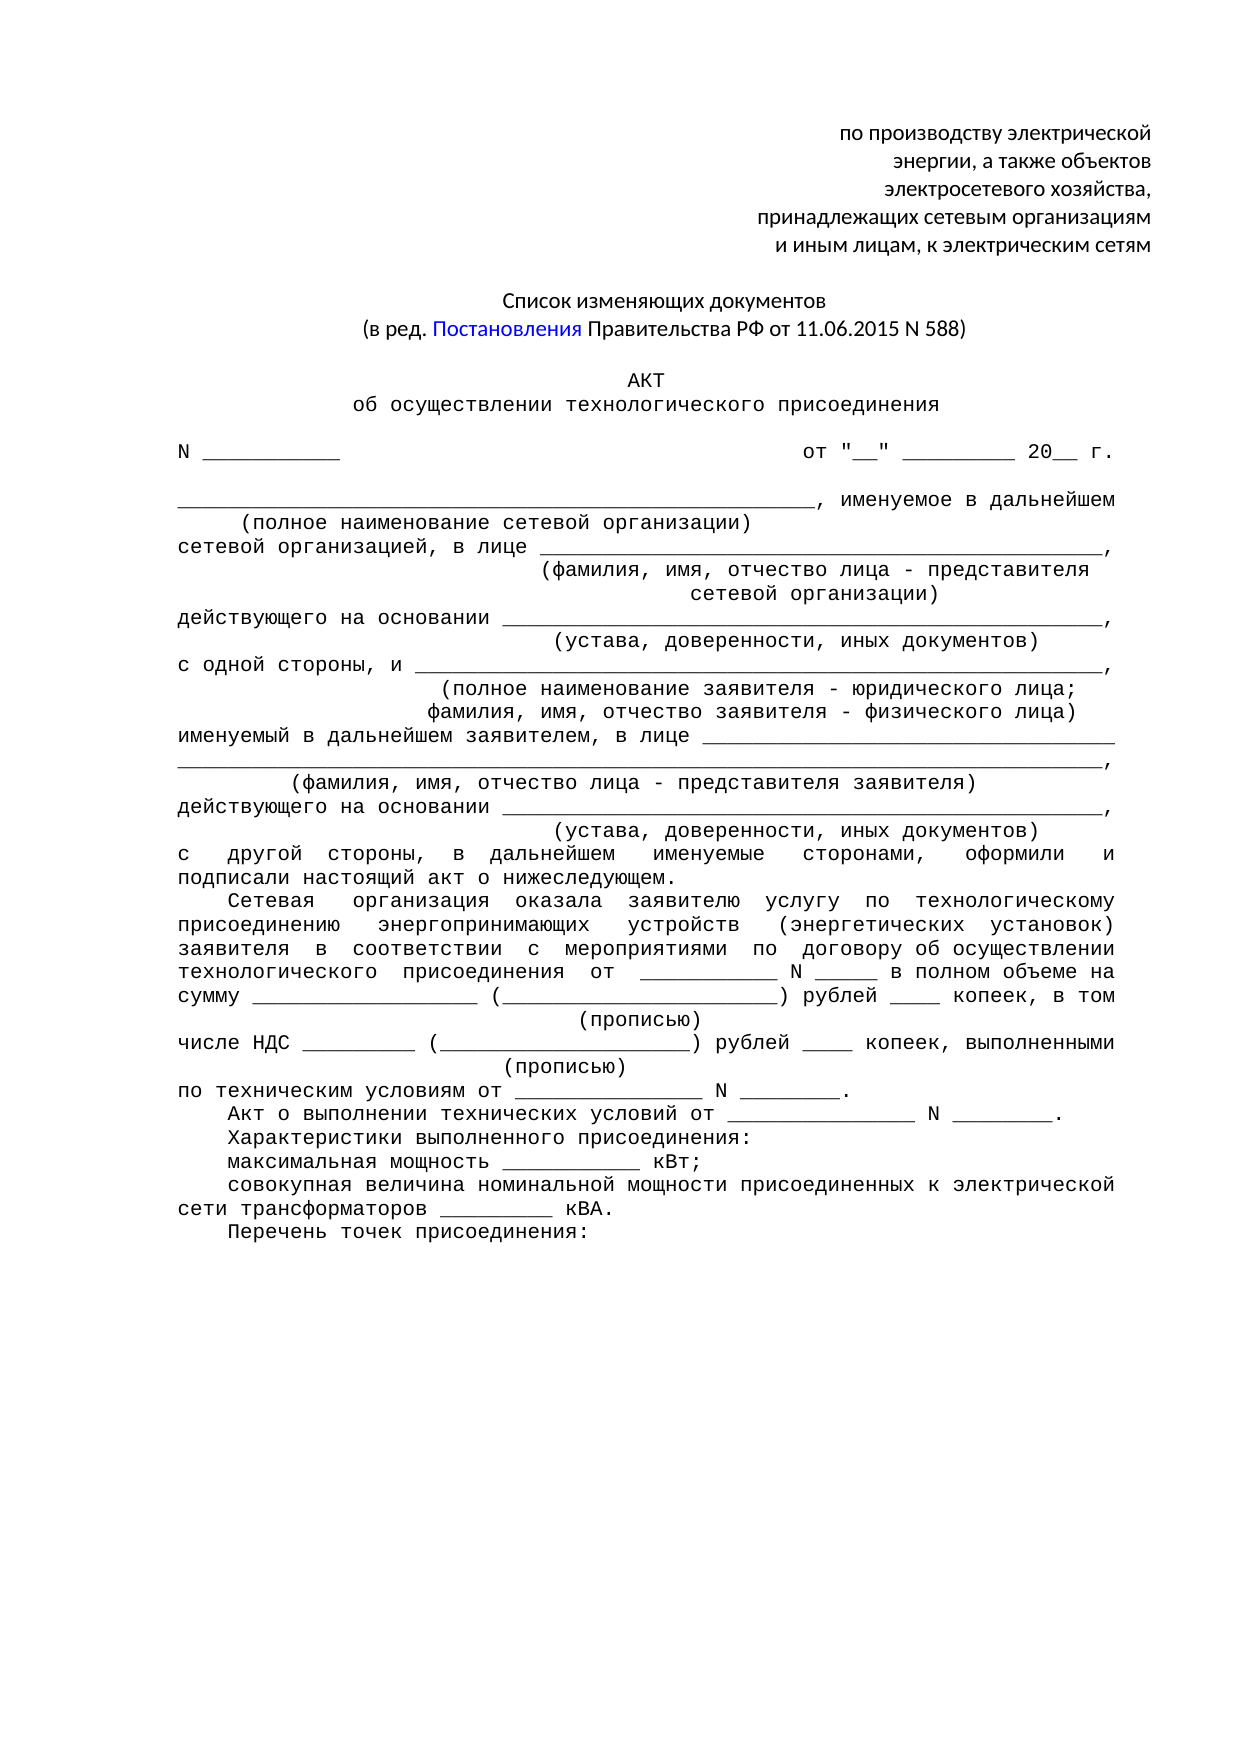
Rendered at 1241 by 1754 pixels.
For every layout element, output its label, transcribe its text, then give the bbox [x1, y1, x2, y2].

text Характеристики выполненного присоединения: [177, 1127, 1152, 1151]
text присоединению энергопринимающих устройств (энергетических установок) [177, 914, 1152, 938]
text N ___________ от "__" _________ 20__ г. [177, 441, 1152, 465]
text ___________________________________________________, именуемое в дальнейшем [177, 488, 1152, 512]
text совокупная величина номинальной мощности присоединенных к электрической [177, 1174, 1152, 1198]
text (в ред. Постановления Правительства РФ от 11.06.2015 N 588) [177, 314, 1152, 342]
text сетевой организацией, в лице _____________________________________________, [177, 536, 1152, 559]
text Перечень точек присоединения: [177, 1222, 1152, 1245]
text и иным лицам, к электрическим сетям [177, 230, 1152, 258]
text сетевой организации) [177, 583, 1152, 607]
text (прописью) [177, 1056, 1152, 1080]
text АКТ [177, 370, 1152, 394]
text (устава, доверенности, иных документов) [177, 630, 1152, 654]
text __________________________________________________________________________, [177, 749, 1152, 772]
text фамилия, имя, отчество заявителя - физического лица) [177, 701, 1152, 725]
text (устава, доверенности, иных документов) [177, 819, 1152, 843]
text по производству электрической [177, 118, 1152, 146]
text технологического присоединения от ___________ N _____ в полном объеме на [177, 961, 1152, 985]
text с другой стороны, в дальнейшем именуемые сторонами, оформили и [177, 843, 1152, 867]
text действующего на основании ________________________________________________, [177, 796, 1152, 819]
text по техническим условиям от _______________ N ________. [177, 1080, 1152, 1103]
text именуемый в дальнейшем заявителем, в лице _________________________________ [177, 725, 1152, 749]
text Акт о выполнении технических условий от _______________ N ________. [177, 1103, 1152, 1127]
text Сетевая организация оказала заявителю услугу по технологическому [177, 891, 1152, 914]
text с одной стороны, и _______________________________________________________, [177, 654, 1152, 678]
text (фамилия, имя, отчество лица - представителя [177, 559, 1152, 583]
text Список изменяющих документов [177, 286, 1152, 314]
text (полное наименование сетевой организации) [177, 512, 1152, 536]
text энергии, а также объектов [177, 146, 1152, 174]
text об осуществлении технологического присоединения [177, 394, 1152, 418]
text максимальная мощность ___________ кВт; [177, 1151, 1152, 1174]
text принадлежащих сетевым организациям [177, 202, 1152, 230]
text подписали настоящий акт о нижеследующем. [177, 867, 1152, 891]
text числе НДС _________ (____________________) рублей ____ копеек, выполненными [177, 1032, 1152, 1056]
text электросетевого хозяйства, [177, 174, 1152, 202]
text заявителя в соответствии с мероприятиями по договору об осуществлении [177, 938, 1152, 961]
text сети трансформаторов _________ кВА. [177, 1198, 1152, 1222]
text (фамилия, имя, отчество лица - представителя заявителя) [177, 772, 1152, 796]
text (полное наименование заявителя - юридического лица; [177, 678, 1152, 701]
text сумму __________________ (______________________) рублей ____ копеек, в том [177, 985, 1152, 1009]
text (прописью) [177, 1009, 1152, 1032]
text действующего на основании ________________________________________________, [177, 607, 1152, 630]
